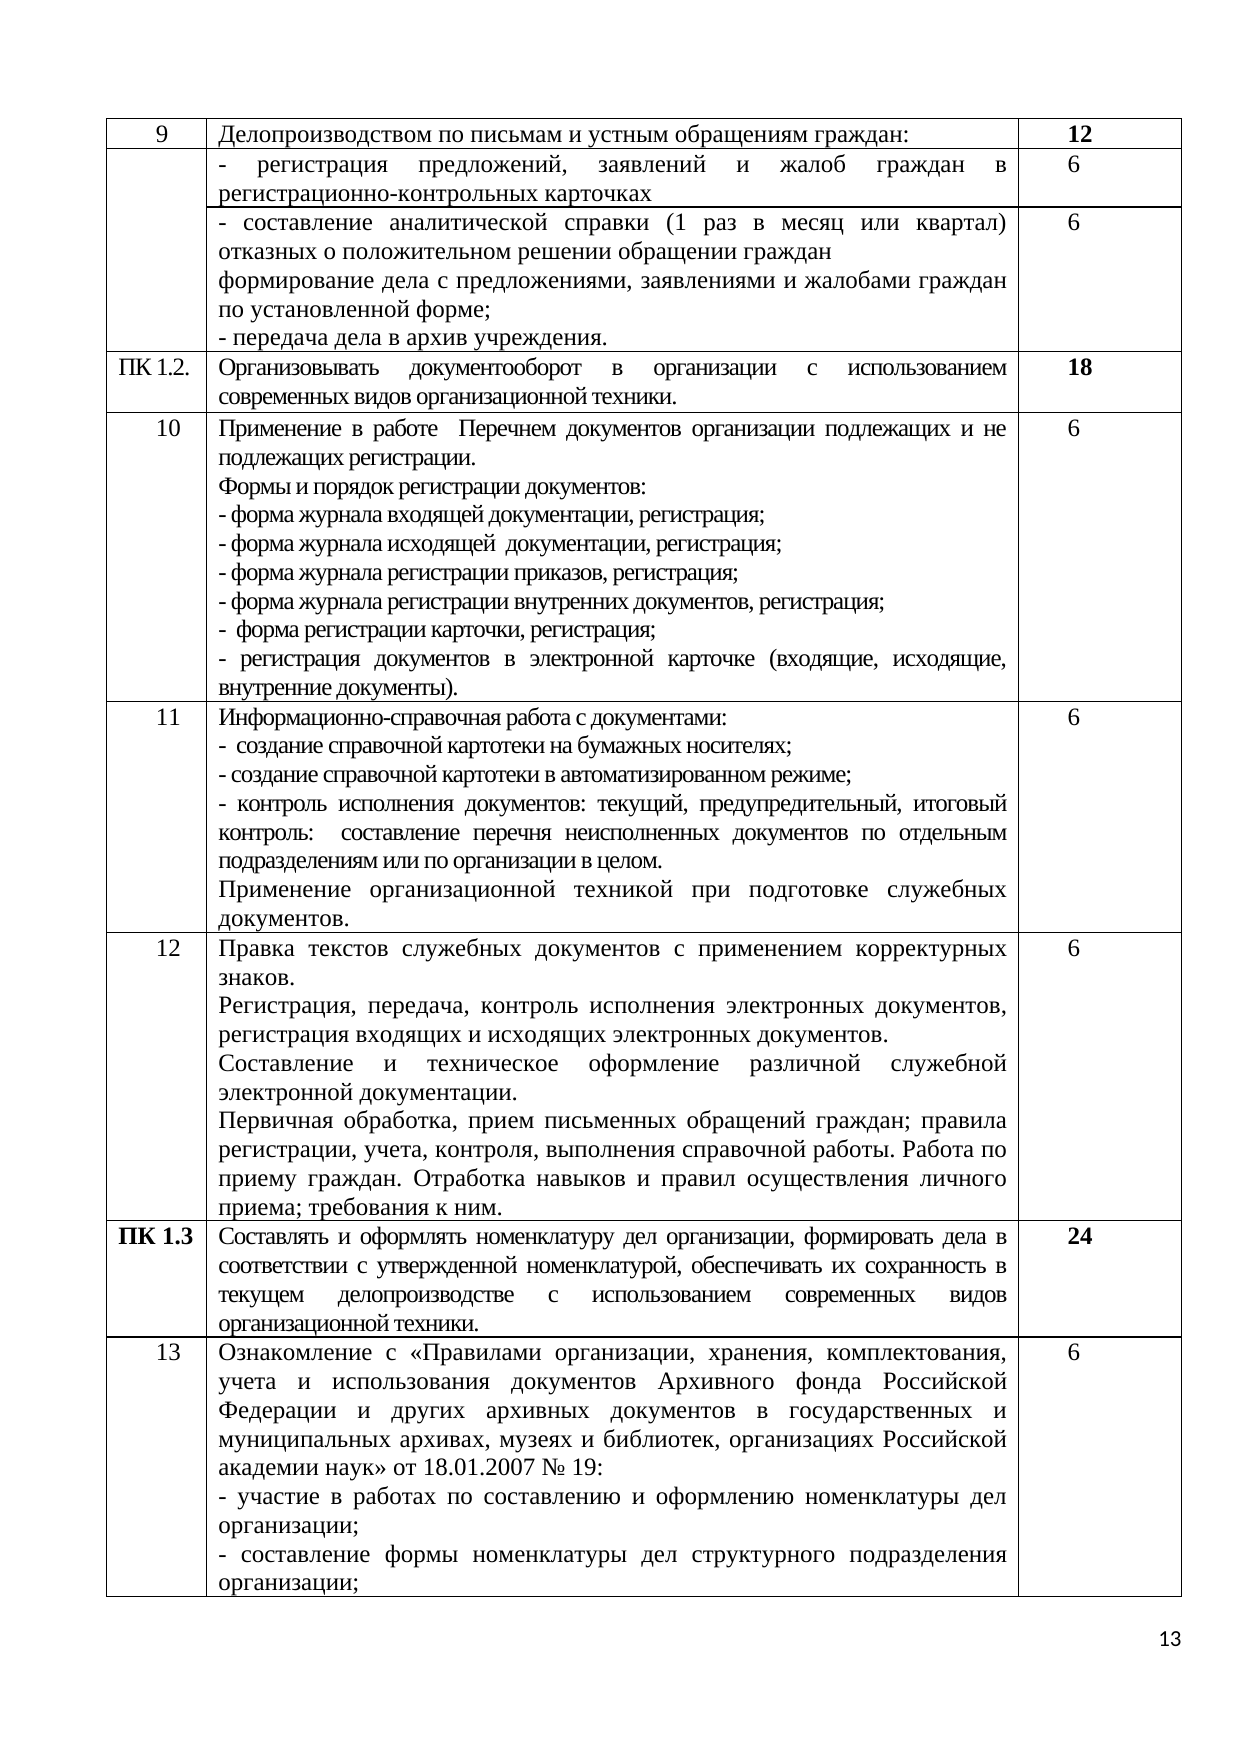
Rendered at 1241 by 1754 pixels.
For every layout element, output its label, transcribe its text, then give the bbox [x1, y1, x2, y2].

table_cell 10 [107, 413, 206, 701]
table_cell Информационно-справочная работа с документами: - создание справочной картотеки на бумажных носителях; - создание справочной картотеки в автоматизированном режиме; - контроль исполнения документов: текущий, предупредительный, итоговый контроль: составление перечня неисполненных документов по отдельным подразделениям или по организации в целом. Применение организационной техникой при подготовке служебных документов. [207, 702, 1018, 932]
table_cell Применение в работе Перечнем документов организации подлежащих и не подлежащих регистрации. Формы и порядок регистрации документов: - форма журнала входящей документации, регистрация; - форма журнала исходящей документации, регистрация; - форма журнала регистрации приказов, регистрация; - форма журнала регистрации внутренних документов, регистрация; - форма регистрации карточки, регистрация; - регистрация документов в электронной карточке (входящие, исходящие, внутренние документы). [207, 413, 1018, 701]
table_cell Ознакомление с «Правилами организации, хранения, комплектования, учета и использования документов Архивного фонда Российской Федерации и других архивных документов в государственных и муниципальных архивах, музеях и библиотек, организациях Российской академии наук» от 18.01.2007 № 19: - участие в работах по составлению и оформлению номенклатуры дел организации; - составление формы номенклатуры дел структурного подразделения организации; [207, 1338, 1018, 1596]
table_cell 6 [1019, 1338, 1181, 1596]
table_cell 6 [1019, 413, 1181, 701]
table_cell 12 [1019, 119, 1181, 148]
table_cell 18 [1019, 352, 1181, 412]
table_cell 13 [107, 1338, 206, 1596]
table_cell 6 [1019, 149, 1181, 206]
table_cell 9 [107, 119, 206, 148]
table_cell 12 [107, 933, 206, 1220]
table_cell - регистрация предложений, заявлений и жалоб граждан в регистрационно-контрольных карточках [207, 149, 1018, 206]
table_cell Правка текстов служебных документов с применением корректурных знаков. Регистрация, передача, контроль исполнения электронных документов, регистрация входящих и исходящих электронных документов. Составление и техническое оформление различной служебной электронной документации. Первичная обработка, прием письменных обращений граждан; правила регистрации, учета, контроля, выполнения справочной работы. Работа по приему граждан. Отработка навыков и правил осуществления личного приема; требования к ним. [207, 933, 1018, 1220]
table_cell - составление аналитической справки (1 раз в месяц или квартал) отказных о положительном решении обращении граждан формирование дела с предложениями, заявлениями и жалобами граждан по установленной форме; - передача дела в архив учреждения. [207, 208, 1018, 351]
table_cell 24 [1019, 1221, 1181, 1336]
table_cell [107, 149, 206, 351]
table_cell 6 [1019, 702, 1181, 932]
table_cell ПК 1.3 [107, 1221, 206, 1336]
table_cell 6 [1019, 208, 1181, 351]
table_cell Организовывать документооборот в организации с использованием современных видов организационной техники. [207, 352, 1018, 412]
table_cell 6 [1019, 933, 1181, 1220]
table_cell ПК 1.2. [107, 352, 206, 412]
table_cell Делопроизводством по письмам и устным обращениям граждан: [207, 119, 1018, 148]
table_cell 11 [107, 702, 206, 932]
table_cell Составлять и оформлять номенклатуру дел организации, формировать дела в соответствии с утвержденной номенклатурой, обеспечивать их сохранность в текущем делопроизводстве с использованием современных видов организационной техники. [207, 1221, 1018, 1336]
